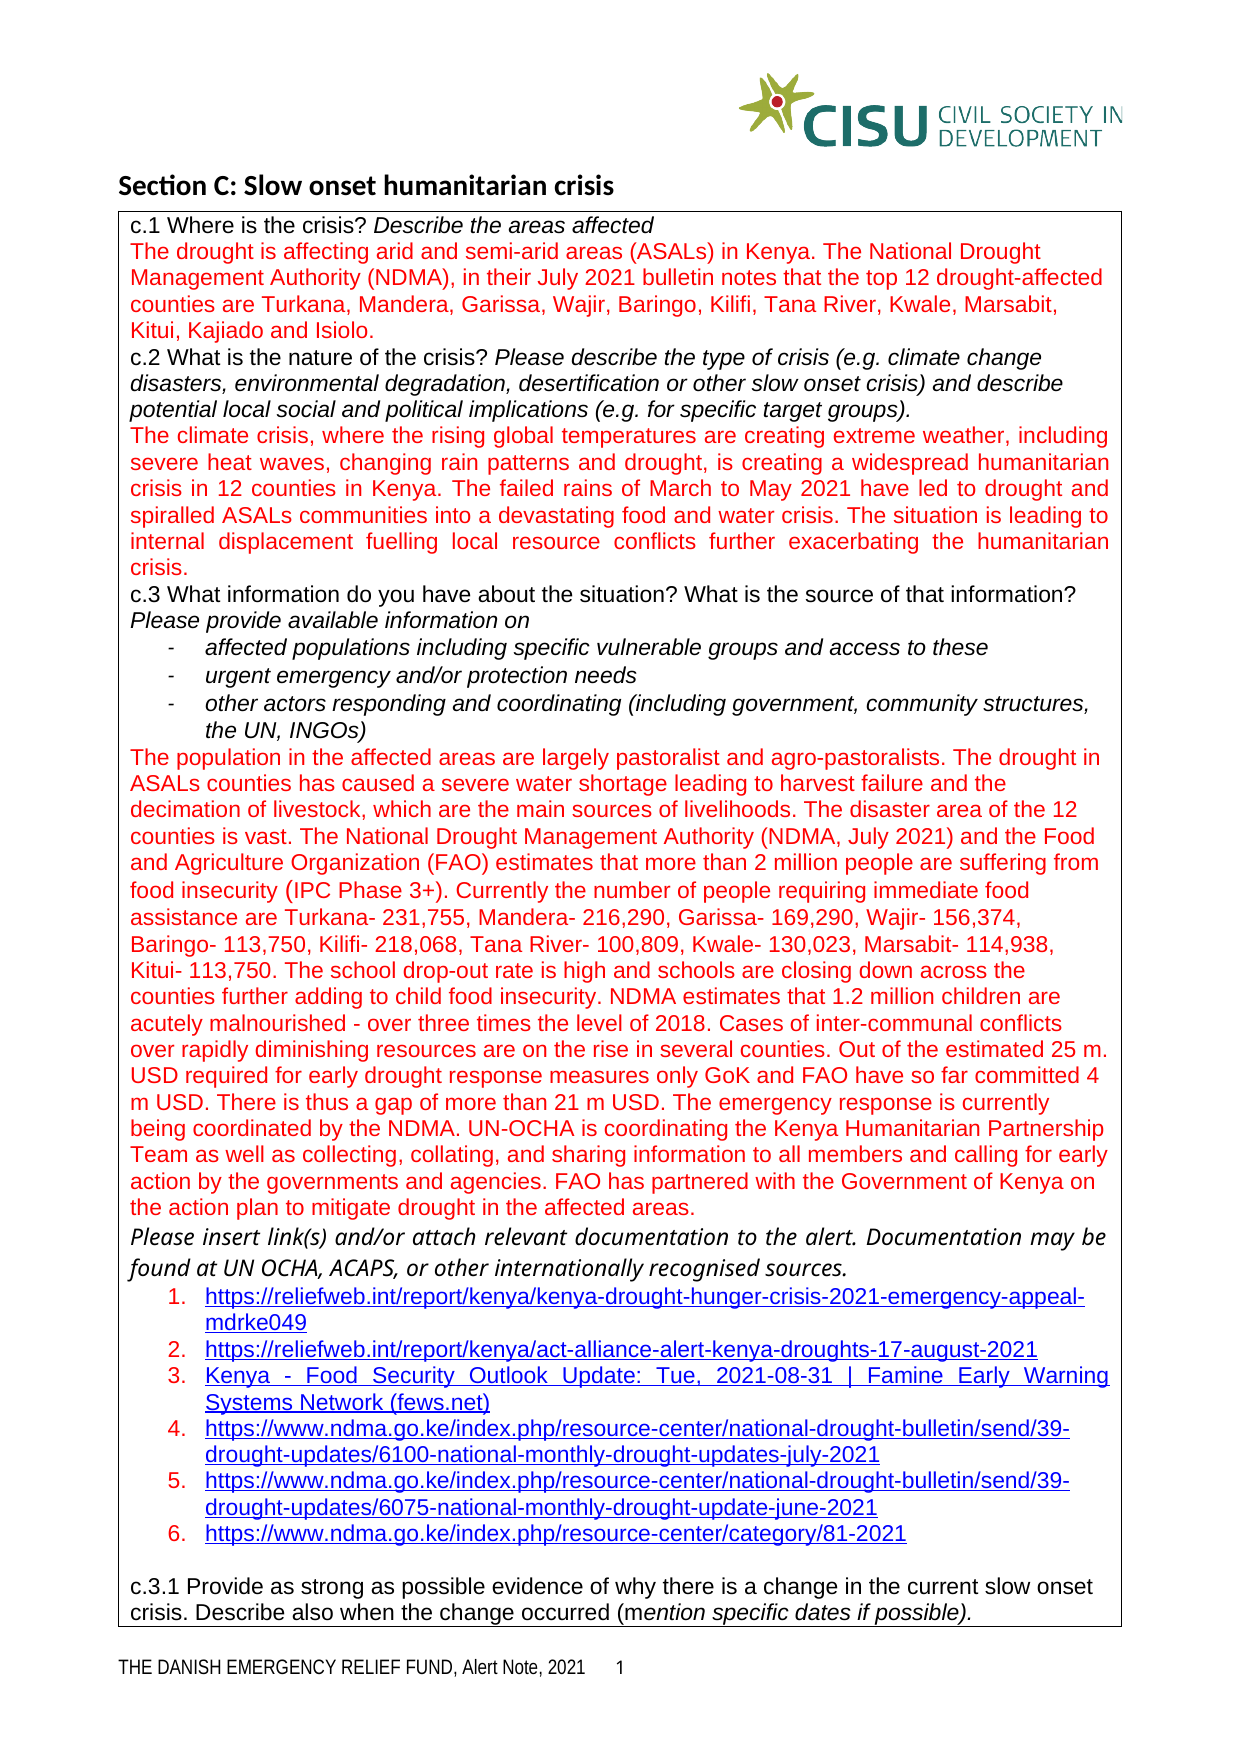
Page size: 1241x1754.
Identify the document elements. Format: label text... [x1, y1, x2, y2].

text Section C: Slow onset humanitarian crisis [118, 167, 1122, 202]
picture [738, 73, 1123, 147]
